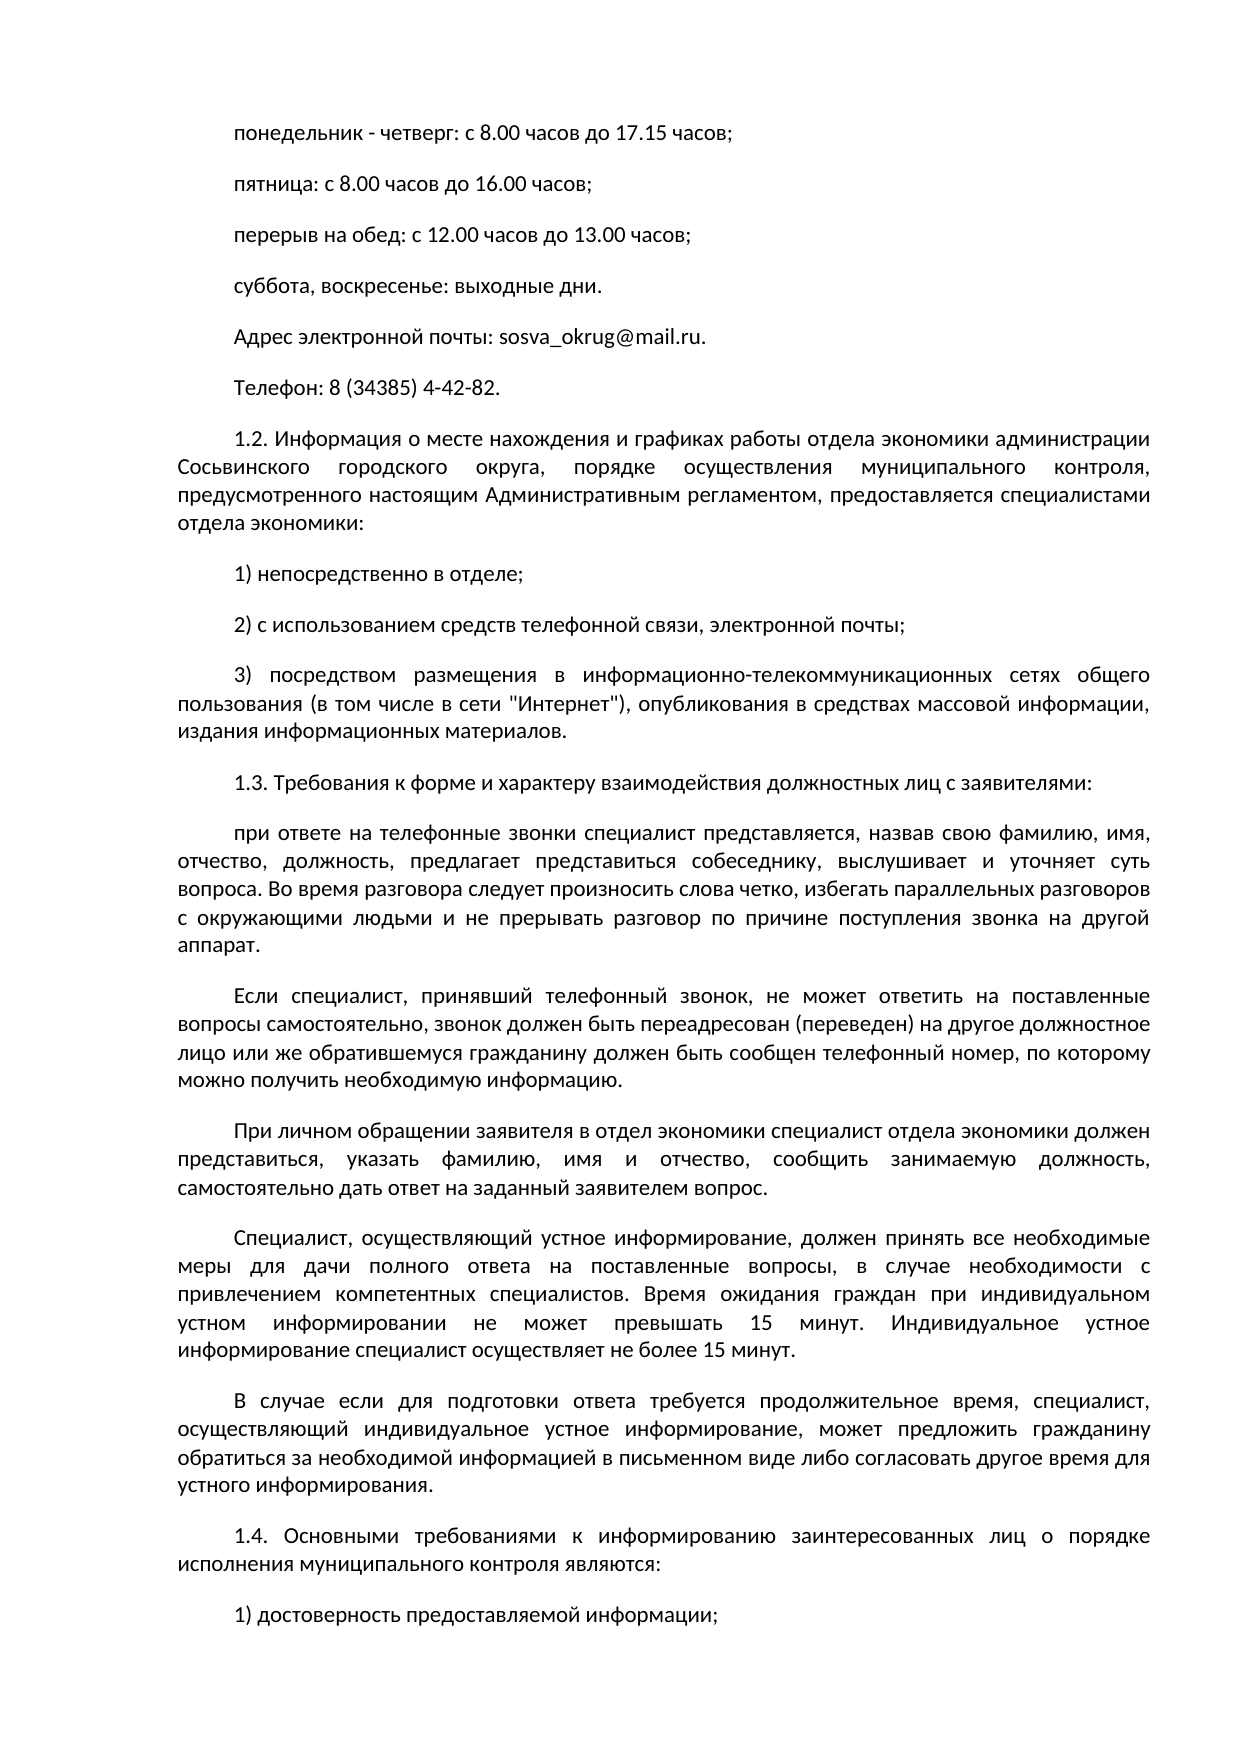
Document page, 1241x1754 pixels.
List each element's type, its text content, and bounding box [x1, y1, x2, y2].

text понедельник - четверг: с 8.00 часов до 17.15 часов; [177, 118, 1152, 146]
text пятница: с 8.00 часов до 16.00 часов; [177, 169, 1152, 197]
text В случае если для подготовки ответа требуется продолжительное время, специалист, осуществляющий индивидуальное устное информирование, может предложить гражданину обратиться за необходимой информацией в письменном виде либо согласовать другое время для устного информирования. [177, 1387, 1152, 1499]
text 2) с использованием средств телефонной связи, электронной почты; [177, 610, 1152, 638]
text при ответе на телефонные звонки специалист представляется, назвав свою фамилию, имя, отчество, должность, предлагает представиться собеседнику, выслушивает и уточняет суть вопроса. Во время разговора следует произносить слова четко, избегать параллельных разговоров с окружающими людьми и не прерывать разговор по причине поступления звонка на другой аппарат. [177, 818, 1152, 959]
text 3) посредством размещения в информационно-телекоммуникационных сетях общего пользования (в том числе в сети "Интернет"), опубликования в средствах массовой информации, издания информационных материалов. [177, 661, 1152, 745]
text 1.2. Информация о месте нахождения и графиках работы отдела экономики администрации Сосьвинского городского округа, порядке осуществления муниципального контроля, предусмотренного настоящим Административным регламентом, предоставляется специалистами отдела экономики: [177, 424, 1152, 536]
text 1.4. Основными требованиями к информированию заинтересованных лиц о порядке исполнения муниципального контроля являются: [177, 1522, 1152, 1578]
text 1.3. Требования к форме и характеру взаимодействия должностных лиц с заявителями: [177, 768, 1152, 796]
text перерыв на обед: с 12.00 часов до 13.00 часов; [177, 220, 1152, 248]
text Адрес электронной почты: sosva_okrug@mail.ru. [177, 322, 1152, 350]
text 1) непосредственно в отделе; [177, 559, 1152, 587]
text Специалист, осуществляющий устное информирование, должен принять все необходимые меры для дачи полного ответа на поставленные вопросы, в случае необходимости с привлечением компетентных специалистов. Время ожидания граждан при индивидуальном устном информировании не может превышать 15 минут. Индивидуальное устное информирование специалист осуществляет не более 15 минут. [177, 1223, 1152, 1364]
text суббота, воскресенье: выходные дни. [177, 271, 1152, 299]
text Если специалист, принявший телефонный звонок, не может ответить на поставленные вопросы самостоятельно, звонок должен быть переадресован (переведен) на другое должностное лицо или же обратившемуся гражданину должен быть сообщен телефонный номер, по которому можно получить необходимую информацию. [177, 982, 1152, 1094]
text 1) достоверность предоставляемой информации; [177, 1601, 1152, 1628]
text При личном обращении заявителя в отдел экономики специалист отдела экономики должен представиться, указать фамилию, имя и отчество, сообщить занимаемую должность, самостоятельно дать ответ на заданный заявителем вопрос. [177, 1117, 1152, 1201]
text Телефон: 8 (34385) 4-42-82. [177, 373, 1152, 401]
